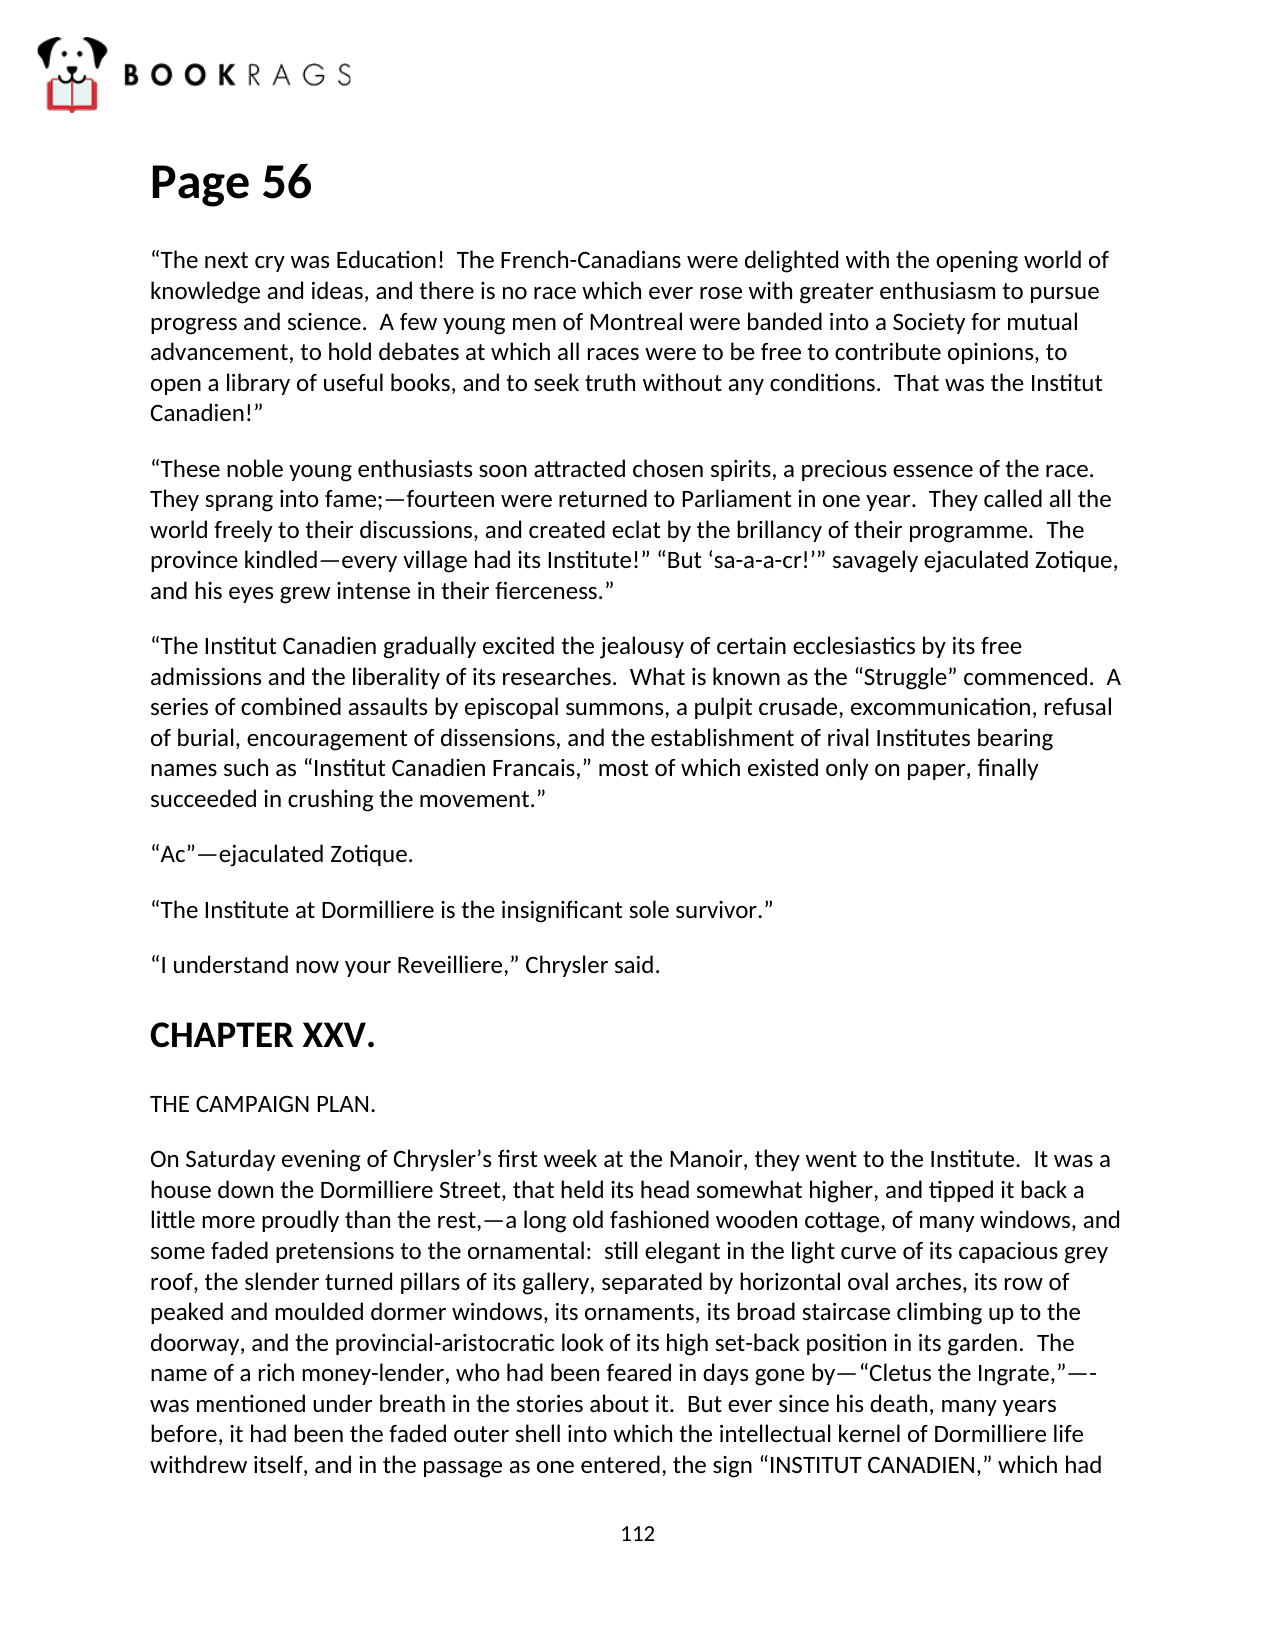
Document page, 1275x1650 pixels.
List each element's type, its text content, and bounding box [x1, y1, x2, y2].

text “The Institute at Dormilliere is the insignificant sole survivor.” [150, 894, 1125, 924]
picture [37, 37, 351, 113]
text Page 56 [150, 150, 1125, 211]
text “These noble young enthusiasts soon attracted chosen spirits, a precious essence of the race. They sprang into fame;—­fourteen were returned to Parliament in one year. They called all the world freely to their discussions, and created eclat by the brillancy of their programme. The province kindled—­every village had its Institute!” “But ‘sa-a-a-cr!’” savagely ejaculated Zotique, and his eyes grew intense in their fierceness.” [150, 453, 1125, 605]
text “Ac”—­ejaculated Zotique. [150, 838, 1125, 869]
text “The Institut Canadien gradually excited the jealousy of certain ecclesiastics by its free admissions and the liberality of its researches. What is known as the “Struggle” commenced. A series of combined assaults by episcopal summons, a pulpit crusade, excommunication, refusal of burial, encouragement of dissensions, and the establishment of rival Institutes bearing names such as “Institut Canadien Francais,” most of which existed only on paper, finally succeeded in crushing the movement.” [150, 630, 1125, 813]
text THE CAMPAIGN PLAN. [150, 1088, 1125, 1119]
text CHAPTER XXV. [150, 1011, 1125, 1057]
text “The next cry was Education! The French-Canadians were delighted with the opening world of knowledge and ideas, and there is no race which ever rose with greater enthusiasm to pursue progress and science. A few young men of Montreal were banded into a Society for mutual advancement, to hold debates at which all races were to be free to contribute opinions, to open a library of useful books, and to seek truth without any conditions. That was the Institut Canadien!” [150, 244, 1125, 428]
text “I understand now your Reveilliere,” Chrysler said. [150, 949, 1125, 980]
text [150, 1144, 1125, 1479]
